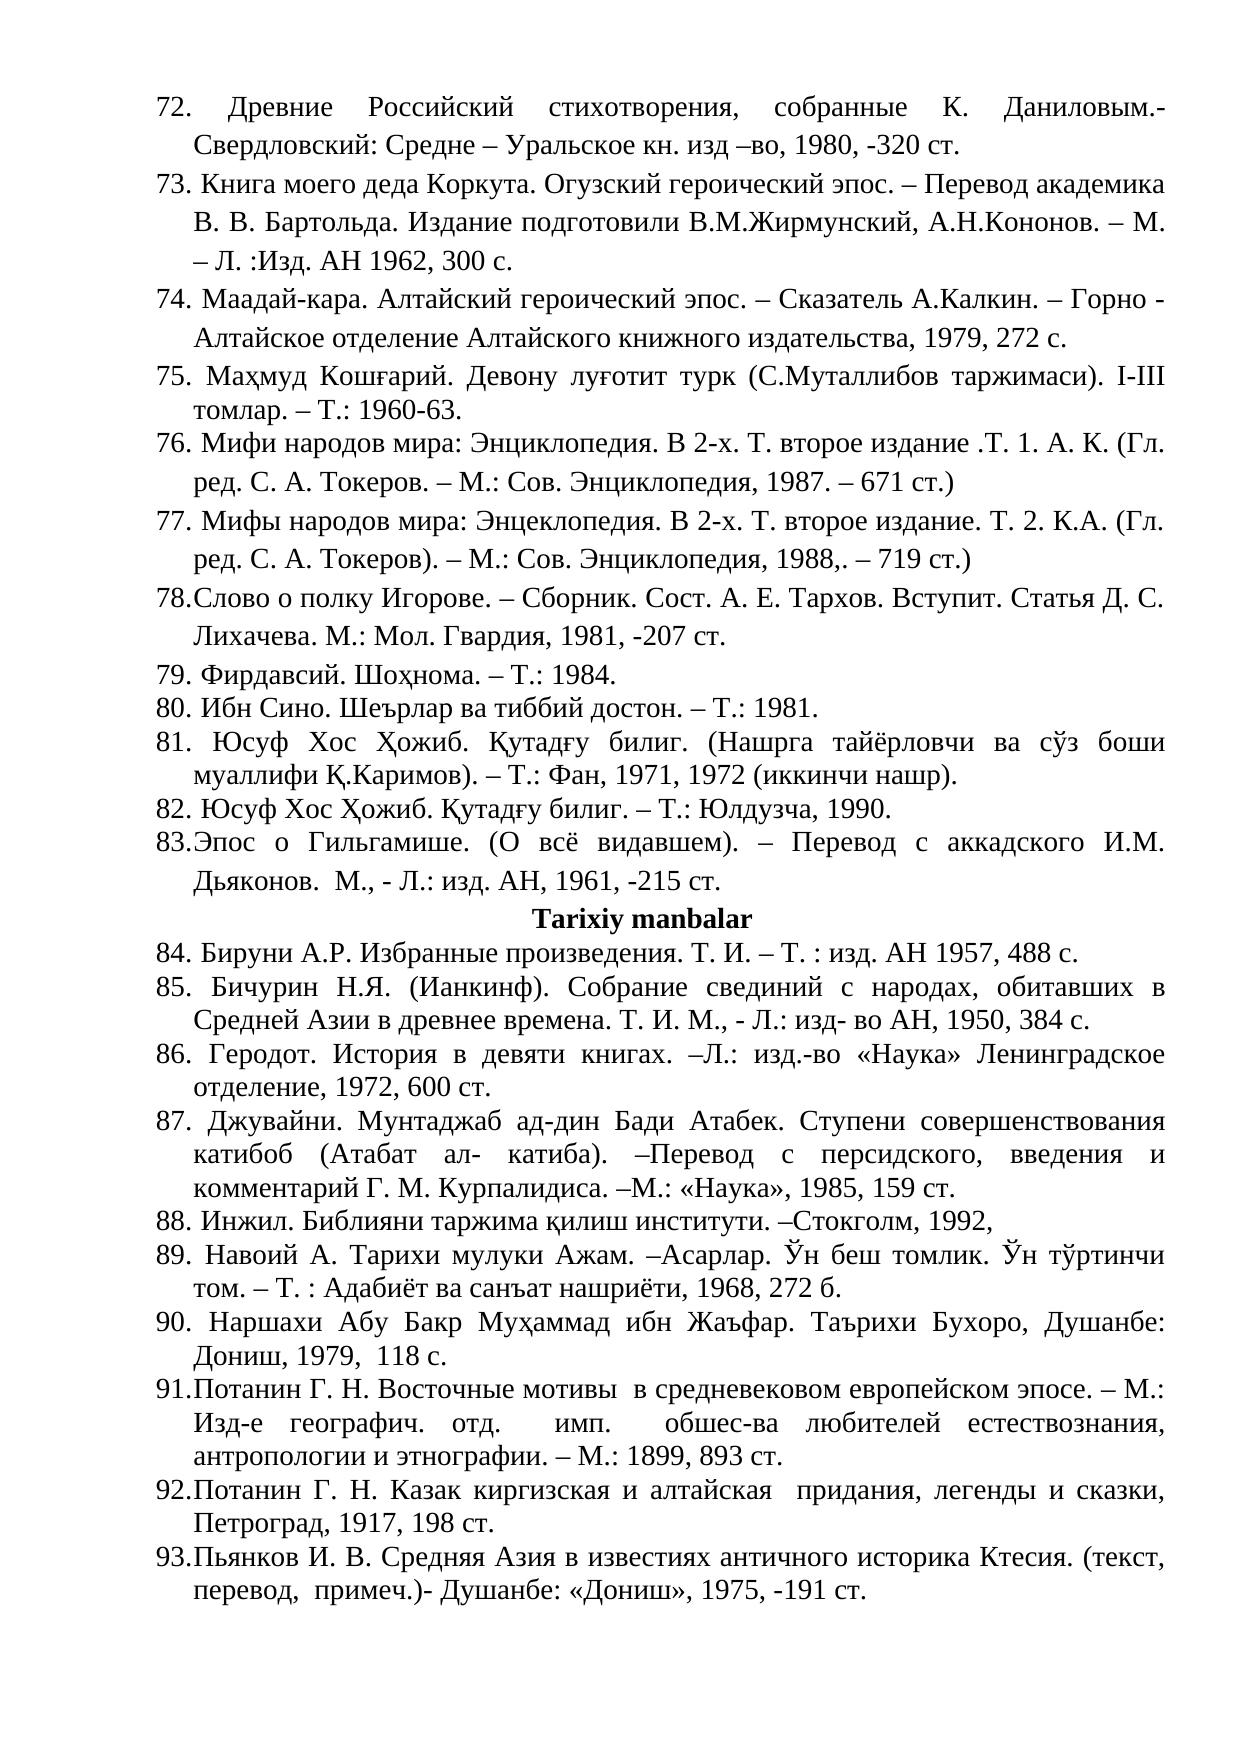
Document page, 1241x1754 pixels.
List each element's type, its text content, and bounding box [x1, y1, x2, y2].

text Tarixiy manbalar [118, 902, 1166, 935]
list Фирдавсий. Шоҳнома. – Т.: 1984. [156, 657, 1166, 690]
list Пьянков И. В. Средняя Азия в известиях античного историка Ктесия. (текст, перевод, примеч.)- Душанбе: «Дониш», 1975, -191 ст. [156, 1539, 1166, 1606]
list Бируни А.Р. Избранные произведения. Т. И. – Т. : изд. АН 1957, 488 с. [156, 935, 1166, 969]
list Джувайни. Мунтаджаб ад-дин Бади Атабек. Ступени совершенствования катибоб (Атабат ал- катиба). –Перевод с персидского, введения и комментарий Г. М. Курпалидиса. –М.: «Наука», 1985, 159 ст. [156, 1103, 1166, 1203]
list Юсуф Хос Ҳожиб. Қутадғу билиг. (Нашрга тайёрловчи ва сўз боши муаллифи Қ.Каримов). – Т.: Фан, 1971, 1972 (иккинчи нашр). [156, 724, 1166, 791]
list Ибн Сино. Шеърлар ва тиббий достон. – Т.: 1981. [156, 690, 1166, 724]
list Мифы народов мира: Энцеклопедия. В 2-х. Т. второе издание. Т. 2. К.А. (Гл. ред. С. А. Токеров). – М.: Сов. Энциклопедия, 1988,. – 719 ст.) [156, 503, 1166, 575]
list Бичурин Н.Я. (Ианкинф). Собрание свединий с народах, обитавших в Средней Азии в древнее времена. Т. И. М., - Л.: изд- во АН, 1950, 384 с. [156, 969, 1166, 1036]
list Древние Российский стихотворения, собранные К. Даниловым.- Свердловский: Средне – Уральское кн. изд –во, 1980, -320 ст. [156, 89, 1166, 161]
list Маадай-кара. Алтайский героический эпос. – Сказатель А.Калкин. – Горно - Алтайское отделение Алтайского книжного издательства, 1979, 272 с. [156, 281, 1166, 353]
list Слово о полку Игорове. – Сборник. Сост. А. Е. Тархов. Вступит. Статья Д. С. Лихачева. М.: Мол. Гвардия, 1981, -207 ст. [156, 580, 1166, 652]
list Наршахи Абу Бакр Муҳаммад ибн Жаъфар. Таърихи Бухоро, Душанбе: Дониш, 1979, 118 с. [156, 1304, 1166, 1371]
list Инжил. Библияни таржима қилиш институти. –Стокголм, 1992, [156, 1203, 1166, 1237]
list Мифи народов мира: Энциклопедия. В 2-х. Т. второе издание .Т. 1. А. К. (Гл. ред. С. А. Токеров. – М.: Сов. Энциклопедия, 1987. – 671 ст.) [156, 426, 1166, 498]
list Потанин Г. Н. Восточные мотивы в средневековом европейском эпосе. – М.: Изд-е географич. отд. имп. обшес-ва любителей естествознания, антропологии и этнографии. – М.: 1899, 893 ст. [156, 1371, 1166, 1472]
list Эпос о Гильгамише. (О всё видавшем). – Перевод с аккадского И.М. Дьяконов. М., - Л.: изд. АН, 1961, -215 ст. [156, 824, 1166, 897]
list Юсуф Хос Ҳожиб. Қутадғу билиг. – Т.: Юлдузча, 1990. [156, 791, 1166, 824]
list Геродот. История в девяти книгах. –Л.: изд.-во «Наука» Ленинградское отделение, 1972, 600 ст. [156, 1036, 1166, 1103]
list Книга моего деда Коркута. Огузский героический эпос. – Перевод академика В. В. Бартольда. Издание подготовили В.М.Жирмунский, А.Н.Кононов. – М. – Л. :Изд. АН 1962, 300 с. [156, 166, 1166, 276]
list Навоий А. Тарихи мулуки Ажам. –Асарлар. Ўн беш томлик. Ўн тўртинчи том. – Т. : Адабиёт ва санъат нашриёти, 1968, 272 б. [156, 1237, 1166, 1304]
list Потанин Г. Н. Казак киргизская и алтайская придания, легенды и сказки, Петроград, 1917, 198 ст. [156, 1472, 1166, 1539]
list Маҳмуд Кошғарий. Девону луғотит турк (С.Муталлибов таржимаси). I-III томлар. – Т.: 1960-63. [156, 358, 1166, 426]
